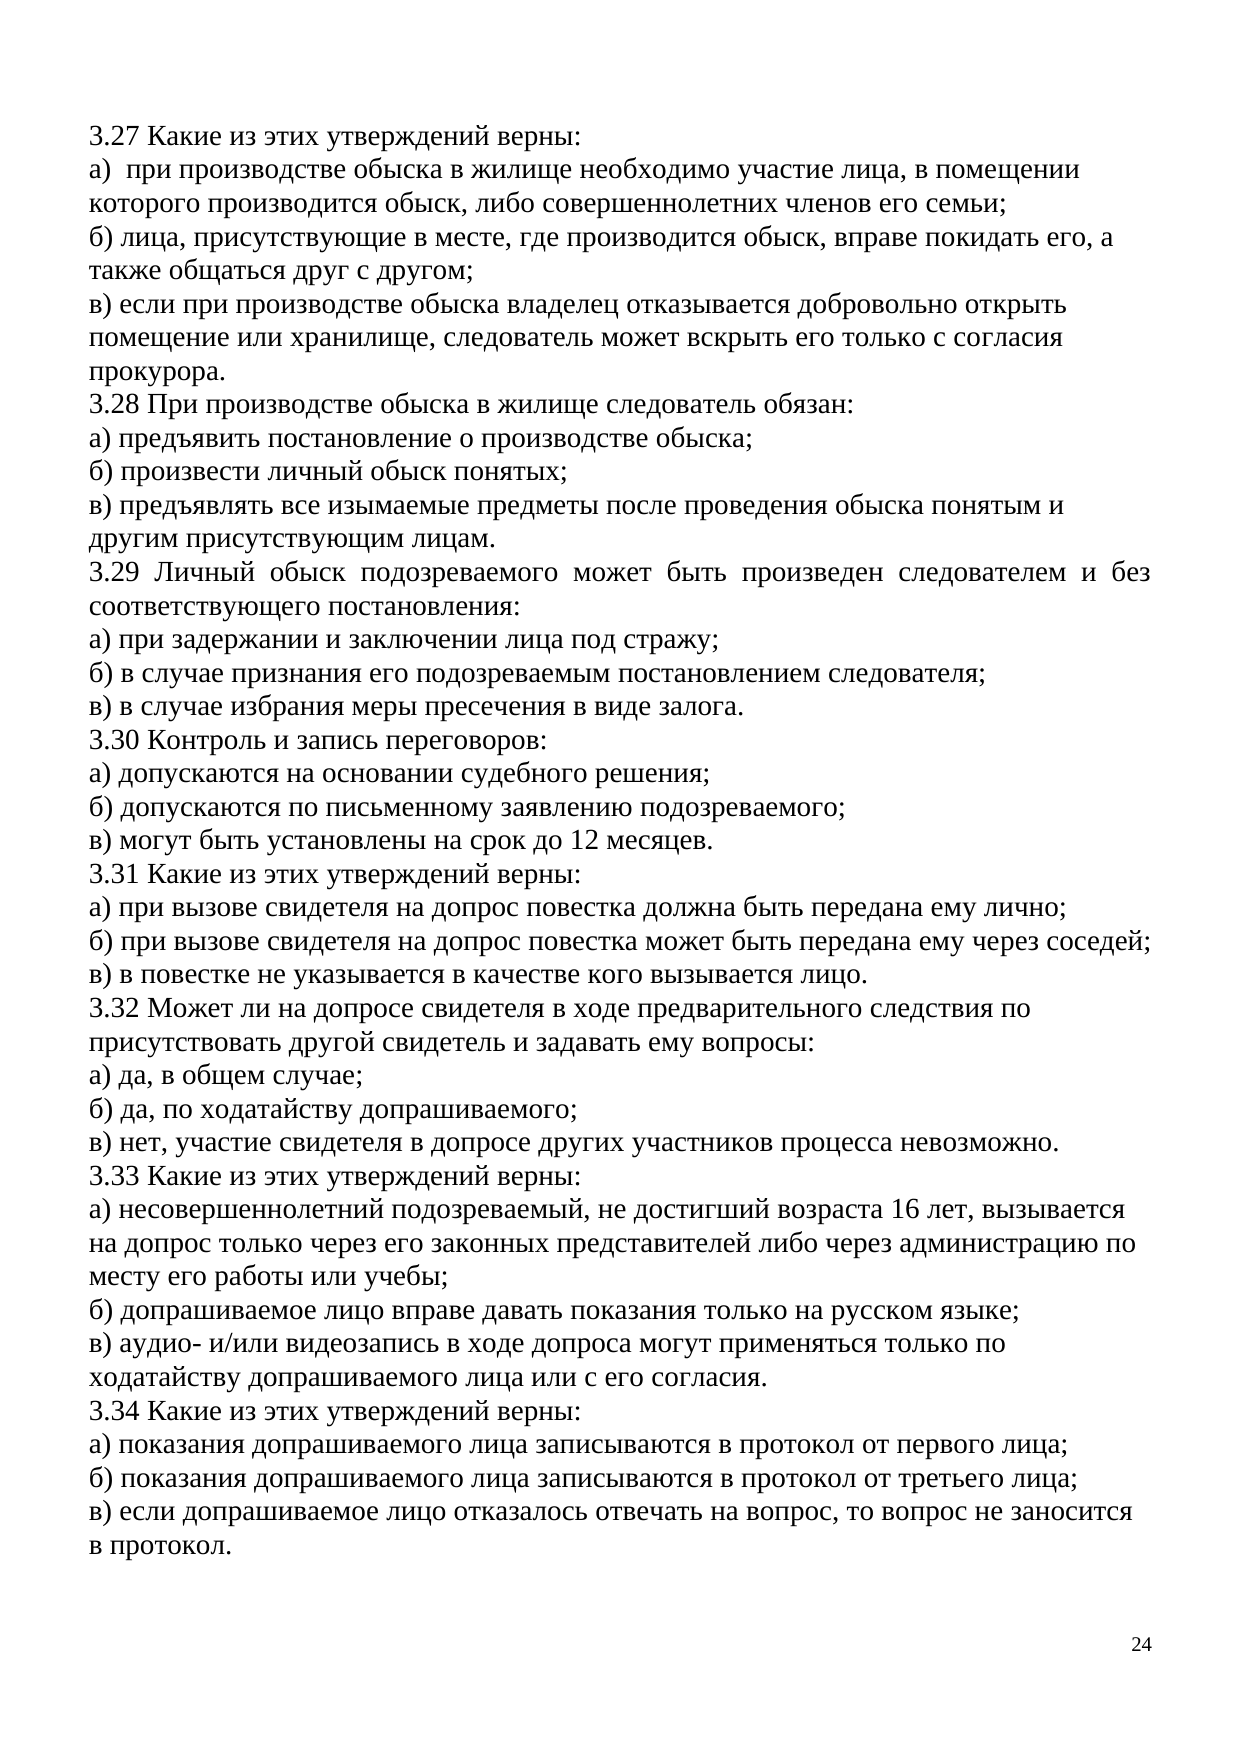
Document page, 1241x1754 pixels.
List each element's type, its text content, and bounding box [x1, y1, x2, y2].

text б) допускаются по письменному заявлению подозреваемого; [88, 789, 1152, 822]
text а) предъявить постановление о производстве обыска; [88, 420, 1152, 453]
text 3.32 Может ли на допросе свидетеля в ходе предварительного следствия по присутствовать другой свидетель и задавать ему вопросы: [88, 990, 1152, 1057]
text а) да, в общем случае; [88, 1057, 1152, 1091]
text 3.30 Контроль и запись переговоров: [88, 722, 1152, 755]
text б) произвести личный обыск понятых; [88, 453, 1152, 487]
text в) если при производстве обыска владелец отказывается добровольно открыть помещение или хранилище, следователь может вскрыть его только с согласия прокурора. [88, 286, 1152, 386]
text 3.33 Какие из этих утверждений верны: [88, 1158, 1152, 1191]
text а) при задержании и заключении лица под стражу; [88, 621, 1152, 655]
text а) при производстве обыска в жилище необходимо участие лица, в помещении которого производится обыск, либо совершеннолетних членов его семьи; [88, 152, 1152, 219]
text б) допрашиваемое лицо вправе давать показания только на русском языке; [88, 1292, 1152, 1326]
text 3.34 Какие из этих утверждений верны: [88, 1393, 1152, 1426]
text а) при вызове свидетеля на допрос повестка должна быть передана ему лично; [88, 889, 1152, 923]
text в) в повестке не указывается в качестве кого вызывается лицо. [88, 957, 1152, 990]
text в) аудио- и/или видеозапись в ходе допроса могут применяться только по ходатайству допрашиваемого лица или с его согласия. [88, 1326, 1152, 1393]
text б) при вызове свидетеля на допрос повестка может быть передана ему через соседей; [88, 923, 1152, 957]
text в) если допрашиваемое лицо отказалось отвечать на вопрос, то вопрос не заносится в протокол. [88, 1493, 1152, 1560]
text в) в случае избрания меры пресечения в виде залога. [88, 688, 1152, 722]
text а) допускаются на основании судебного решения; [88, 755, 1152, 789]
text б) да, по ходатайству допрашиваемого; [88, 1091, 1152, 1124]
text 3.27 Какие из этих утверждений верны: [88, 118, 1152, 152]
text б) в случае признания его подозреваемым постановлением следователя; [88, 655, 1152, 688]
text в) могут быть установлены на срок до 12 месяцев. [88, 822, 1152, 856]
text в) предъявлять все изымаемые предметы после проведения обыска понятым и другим присутствующим лицам. [88, 487, 1152, 554]
text б) показания допрашиваемого лица записываются в протокол от третьего лица; [88, 1460, 1152, 1493]
text 3.28 При производстве обыска в жилище следователь обязан: [88, 386, 1152, 420]
text б) лица, присутствующие в месте, где производится обыск, вправе покидать его, а также общаться друг с другом; [88, 219, 1152, 286]
text 3.31 Какие из этих утверждений верны: [88, 856, 1152, 889]
text а) несовершеннолетний подозреваемый, не достигший возраста 16 лет, вызывается на допрос только через его законных представителей либо через администрацию по месту его работы или учебы; [88, 1191, 1152, 1292]
text в) нет, участие свидетеля в допросе других участников процесса невозможно. [88, 1124, 1152, 1158]
text а) показания допрашиваемого лица записываются в протокол от первого лица; [88, 1426, 1152, 1460]
text 3.29 Личный обыск подозреваемого может быть произведен следователем и без соответствующего постановления: [88, 554, 1152, 621]
